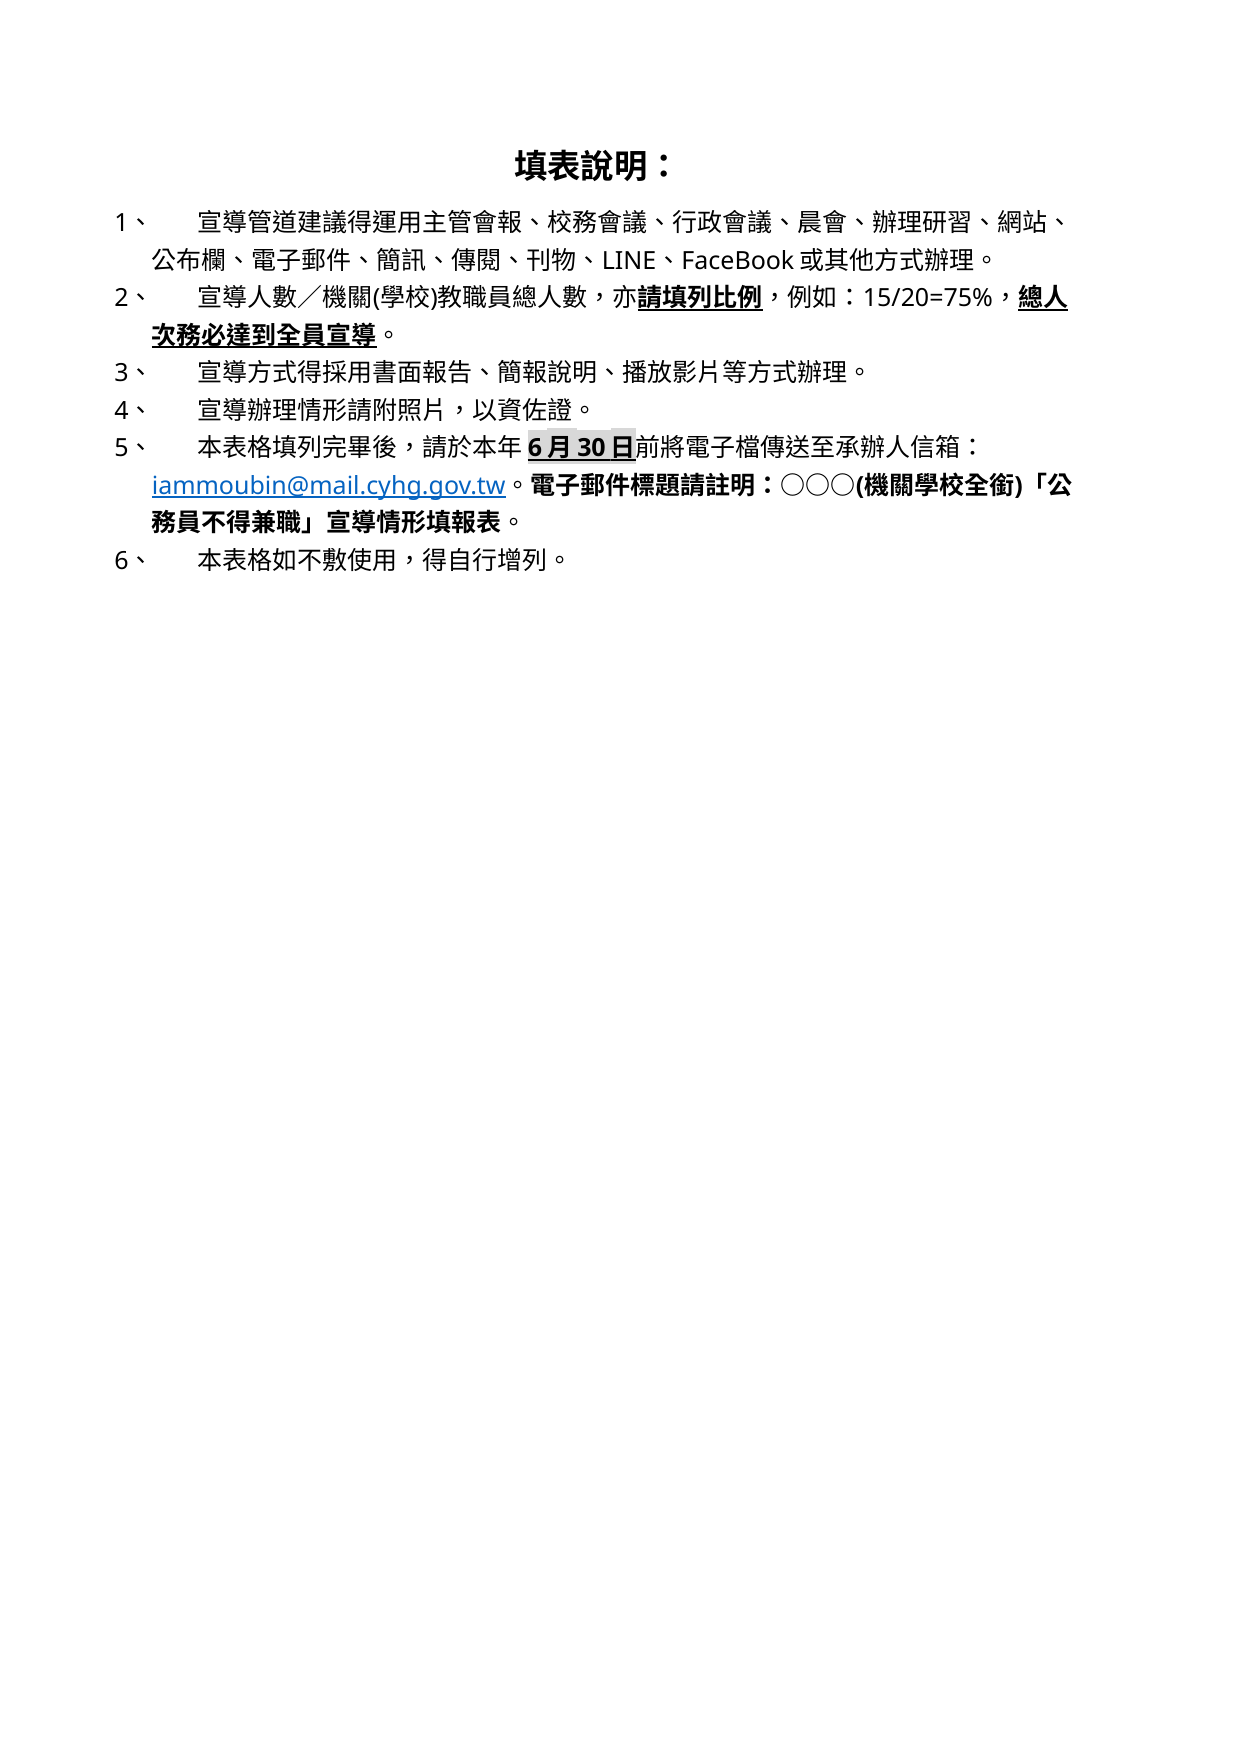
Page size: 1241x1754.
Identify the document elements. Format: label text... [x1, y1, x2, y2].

list 本表格填列完畢後，請於本年6月30日前將電子檔傳送至承辦人信箱：iammoubin@mail.cyhg.gov.tw。電子郵件標題請註明：○○○(機關學校全銜)「公務員不得兼職」宣導情形填報表。 [114, 427, 1080, 539]
list 宣導辦理情形請附照片，以資佐證。 [114, 389, 1080, 427]
text 填表說明： [114, 127, 1080, 202]
list 本表格如不敷使用，得自行增列。 [114, 539, 1080, 577]
list 宣導人數／機關(學校)教職員總人數，亦請填列比例，例如：15/20=75%，總人次務必達到全員宣導。 [114, 277, 1080, 352]
list 宣導方式得採用書面報告、簡報說明、播放影片等方式辦理。 [114, 352, 1080, 389]
list 宣導管道建議得運用主管會報、校務會議、行政會議、晨會、辦理研習、網站、公布欄、電子郵件、簡訊、傳閱、刊物、LINE、FaceBook或其他方式辦理。 [114, 202, 1080, 277]
